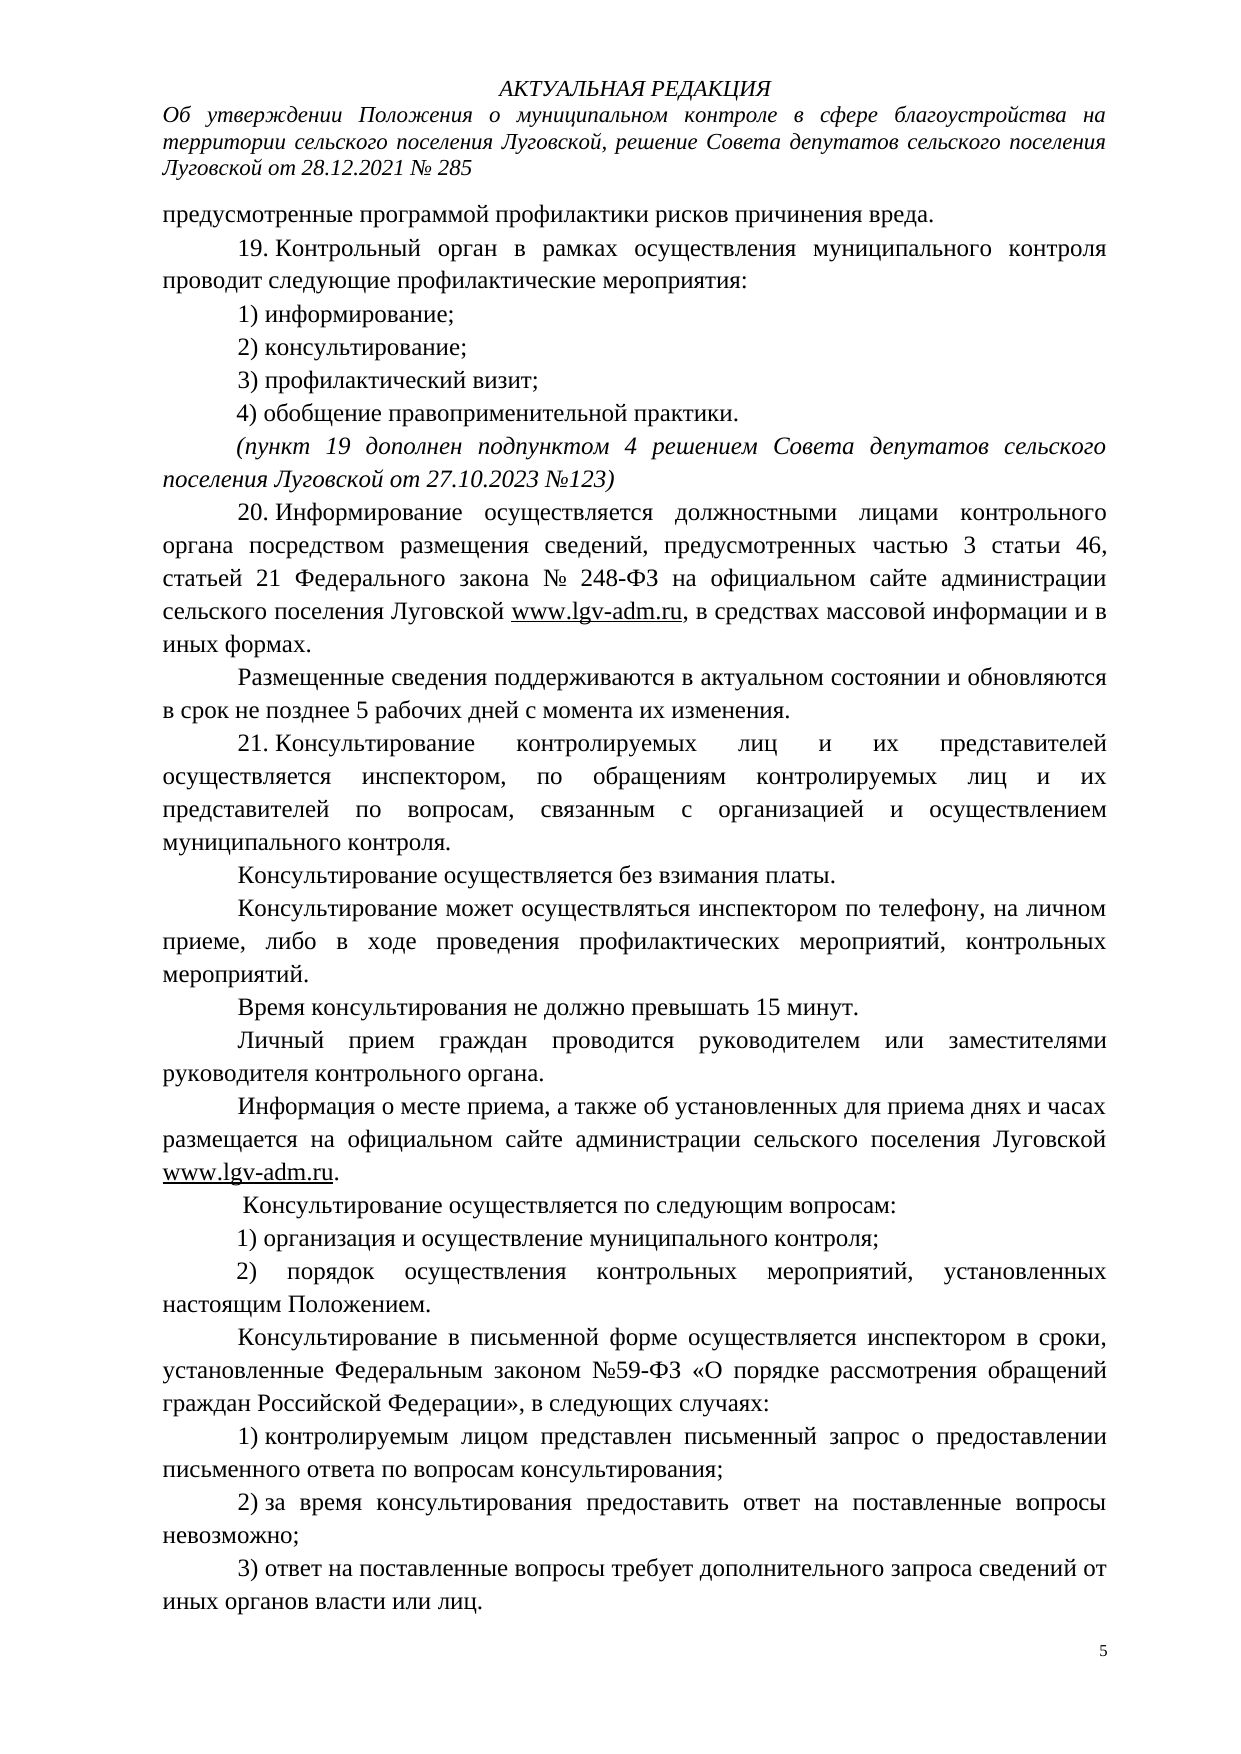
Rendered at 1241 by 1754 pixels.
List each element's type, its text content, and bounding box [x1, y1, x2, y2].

text Размещенные сведения поддерживаются в актуальном состоянии и обновляются в срок не позднее 5 рабочих дней с момента их изменения. [162, 662, 1107, 724]
text (пункт 19 дополнен подпунктом 4 решением Совета депутатов сельского поселения Луговской от 27.10.2023 №123) [162, 431, 1107, 492]
text 1) информирование; [162, 299, 1107, 327]
text Консультирование может осуществляться инспектором по телефону, на личном приеме, либо в ходе проведения профилактических мероприятий, контрольных мероприятий. [162, 893, 1107, 988]
text 2) консультирование; [162, 332, 1107, 360]
text 2) за время консультирования предоставить ответ на поставленные вопросы невозможно; [162, 1487, 1107, 1549]
text 3) профилактический визит; [162, 365, 1107, 393]
text Консультирование осуществляется без взимания платы. [162, 860, 1107, 889]
text 21. Консультирование контролируемых лиц и их представителей осуществляется инспектором, по обращениям контролируемых лиц и их представителей по вопросам, связанным с организацией и осуществлением муниципального контроля. [162, 728, 1107, 856]
text 20. Информирование осуществляется должностными лицами контрольного органа посредством размещения сведений, предусмотренных частью 3 статьи 46, статьей 21 Федерального закона № 248-ФЗ на официальном сайте администрации сельского поселения Луговской www.lgv-adm.ru, в средствах массовой информации и в иных формах. [162, 497, 1107, 658]
text Время консультирования не должно превышать 15 минут. [162, 992, 1107, 1021]
text 19. Контрольный орган в рамках осуществления муниципального контроля проводит следующие профилактические мероприятия: [162, 233, 1107, 294]
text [162, 199, 1107, 228]
text Консультирование осуществляется по следующим вопросам: [162, 1190, 1107, 1219]
text Консультирование в письменной форме осуществляется инспектором в сроки, установленные Федеральным законом №59-ФЗ «О порядке рассмотрения обращений граждан Российской Федерации», в следующих случаях: [162, 1322, 1107, 1417]
text 3) ответ на поставленные вопросы требует дополнительного запроса сведений от иных органов власти или лиц. [162, 1553, 1107, 1615]
text 1) организация и осуществление муниципального контроля; [162, 1223, 1107, 1252]
text Информация о месте приема, а также об установленных для приема днях и часах размещается на официальном сайте администрации сельского поселения Луговской www.lgv-adm.ru. [162, 1091, 1107, 1186]
text 4) обобщение правоприменительной практики. [162, 398, 1107, 426]
text 2) порядок осуществления контрольных мероприятий, установленных настоящим Положением. [162, 1256, 1107, 1318]
text 1) контролируемым лицом представлен письменный запрос о предоставлении письменного ответа по вопросам консультирования; [162, 1421, 1107, 1483]
text Личный прием граждан проводится руководителем или заместителями руководителя контрольного органа. [162, 1025, 1107, 1087]
